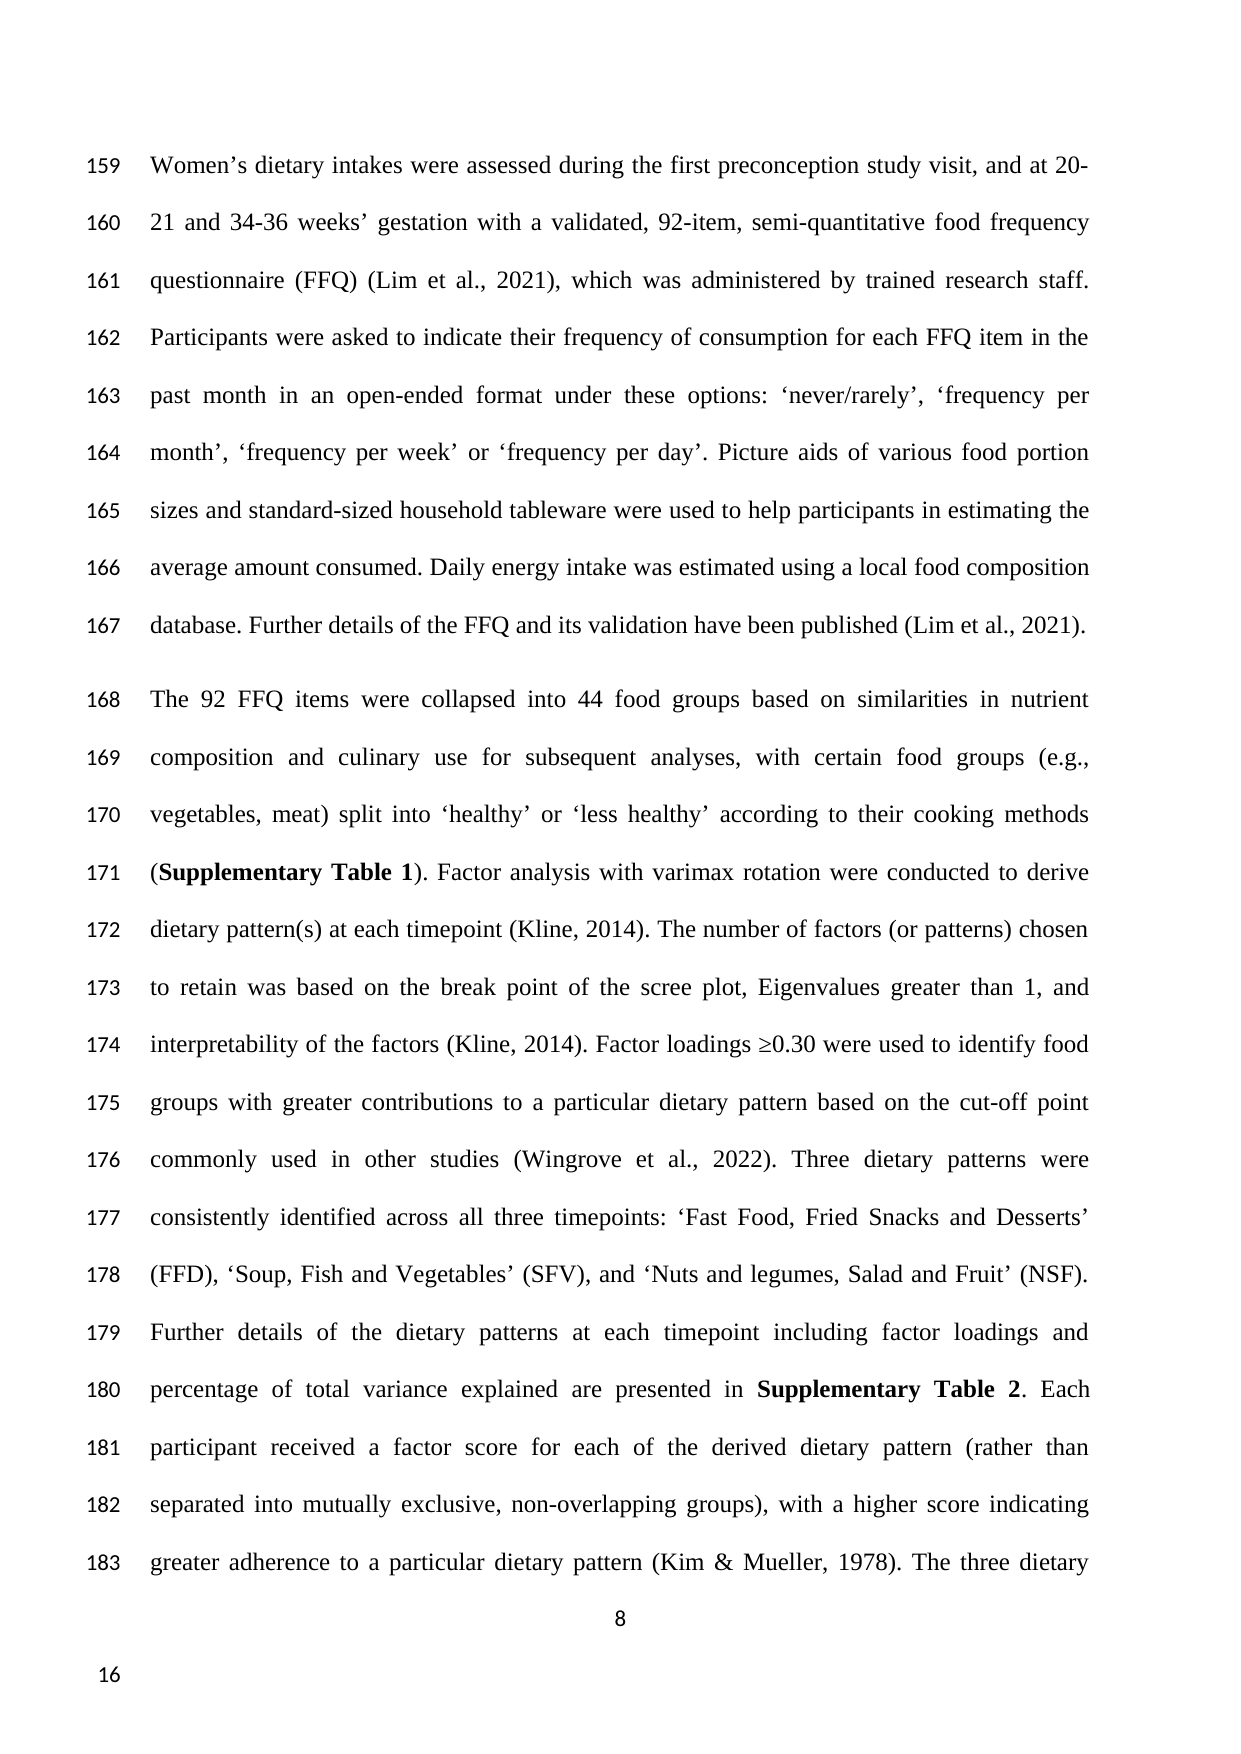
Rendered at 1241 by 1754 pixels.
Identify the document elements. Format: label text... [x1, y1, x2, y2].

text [150, 684, 1090, 1575]
text Women’s dietary intakes were assessed during the first preconception study visit, and at 20-21 and 34-36 weeks’ gestation with a validated, 92-item, semi-quantitative food frequency questionnaire (FFQ) (Lim et al., 2021), which was administered by trained research staff. Participants were asked to indicate their frequency of consumption for each FFQ item in the past month in an open-ended format under these options: ‘never/rarely’, ‘frequency per month’, ‘frequency per week’ or ‘frequency per day’. Picture aids of various food portion sizes and standard-sized household tableware were used to help participants in estimating the average amount consumed. Daily energy intake was estimated using a local food composition database. Further details of the FFQ and its validation have been published (Lim et al., 2021). [150, 150, 1090, 639]
